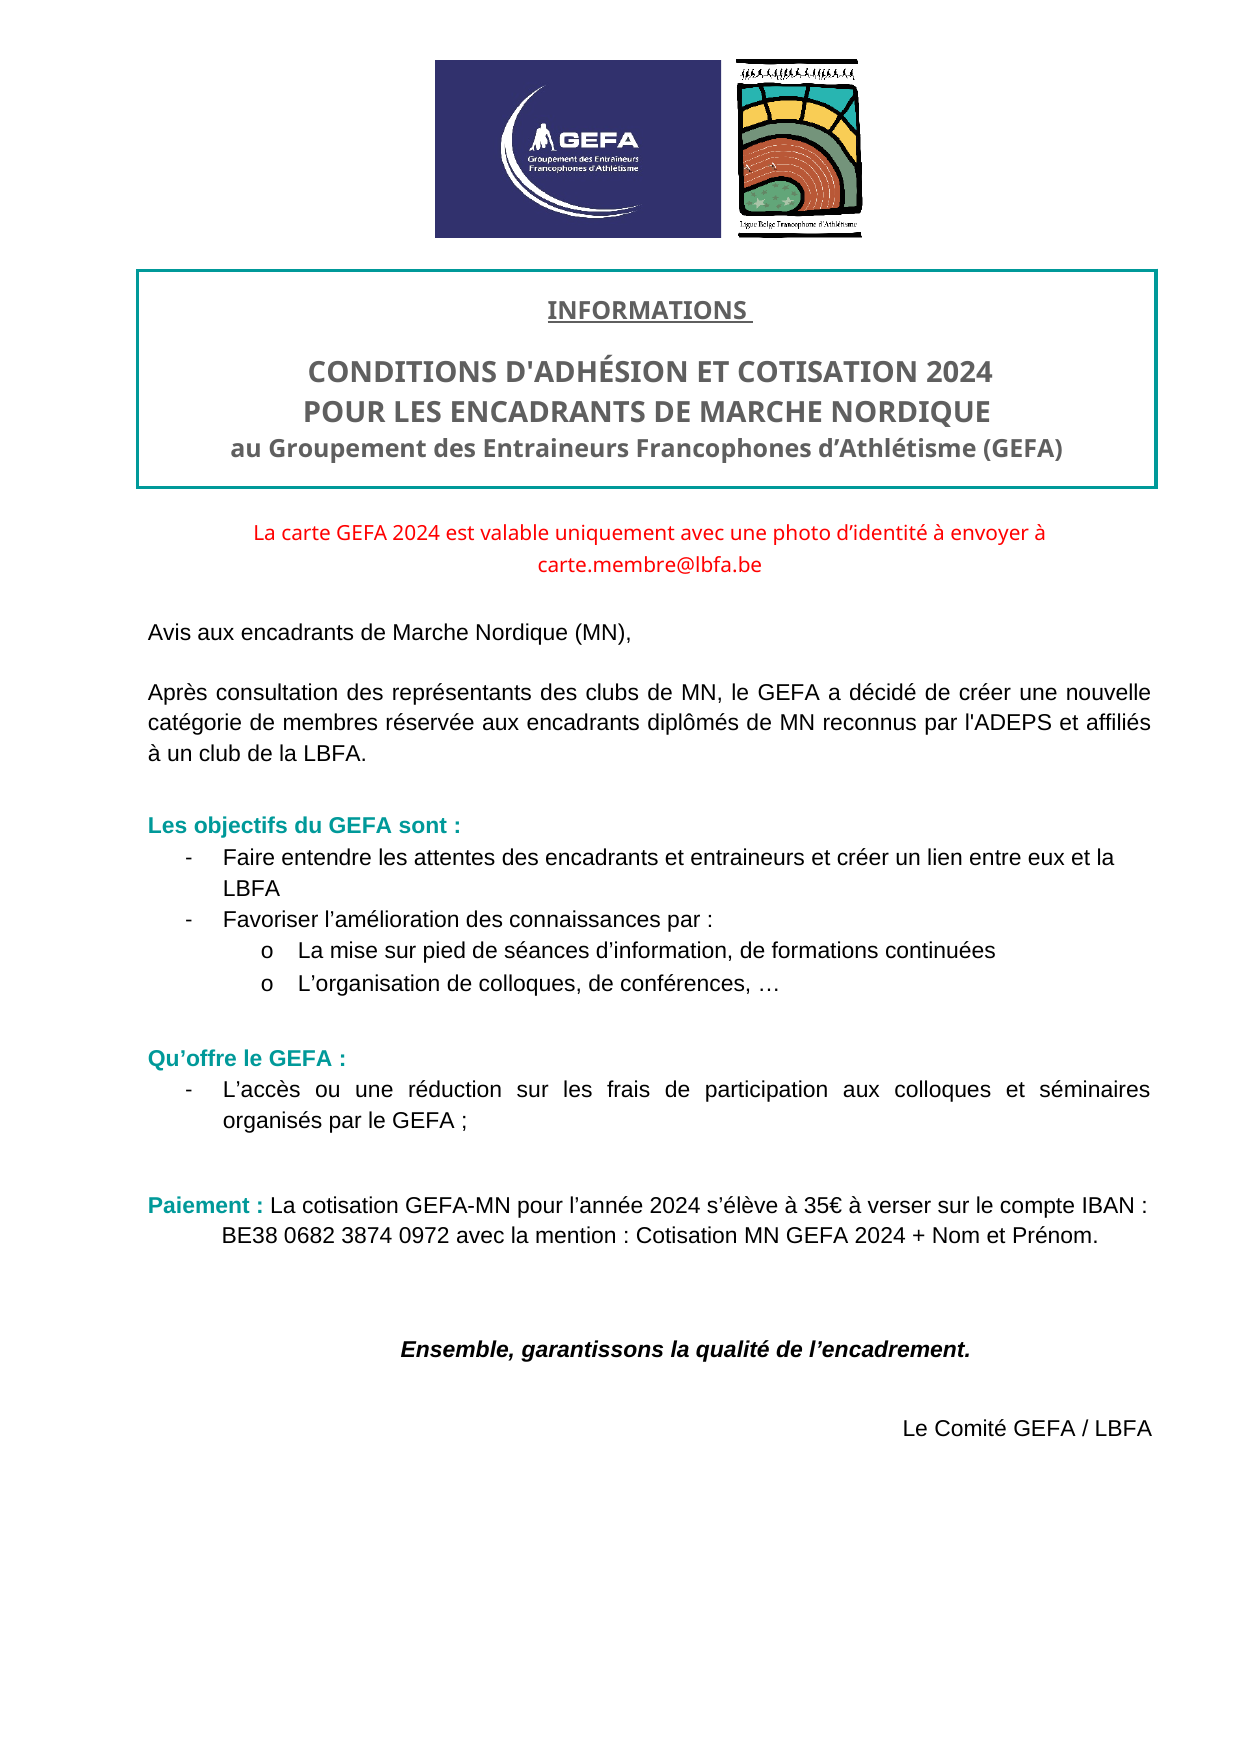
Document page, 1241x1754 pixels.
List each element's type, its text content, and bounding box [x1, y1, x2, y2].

text Paiement : La cotisation GEFA-MN pour l’année 2024 s’élève à 35€ à verser sur le compte IBAN : [148, 1192, 1152, 1218]
text Avis aux encadrants de Marche Nordique (MN), [148, 619, 1152, 645]
text Après consultation des représentants des clubs de MN, le GEFA a décidé de créer une nouvelle catégorie de membres réservée aux encadrants diplômés de MN reconnus par l'ADEPS et affiliés à un club de la LBFA. [148, 679, 1152, 766]
text Pour les ENCADRANTS de marche nordique [139, 367, 1154, 407]
text La carte GEFA 2024 est valable uniquement avec une photo d’identité à envoyer à carte.membre@lbfa.be [148, 518, 1152, 579]
text BE38 0682 3874 0972 avec la mention : Cotisation MN GEFA 2024 + Nom et Prénom. [148, 1222, 1152, 1249]
list L’organisation de colloques, de conférences, … [260, 969, 1152, 998]
text INFORMATIONS [139, 272, 1154, 326]
text au Groupement des Entraineurs Francophones d’Athlétisme (GEFA) [139, 407, 1154, 486]
list Faire entendre les attentes des encadrants et entraineurs et créer un lien entre eux et la LBFA [185, 843, 1152, 901]
text Le Comité GEFA / LBFA [221, 1414, 1152, 1441]
list L’accès ou une réduction sur les frais de participation aux colloques et séminaires organisés par le GEFA ; [185, 1075, 1152, 1133]
picture [733, 59, 865, 238]
text TEL/GSM : …………………………………………………………………………………… [435, 60, 722, 238]
text Qu’offre le GEFA : [148, 1045, 1152, 1071]
list Favoriser l’amélioration des connaissances par : [185, 905, 1152, 933]
list La mise sur pied de séances d’information, de formations continuées [260, 937, 1152, 965]
text Les objectifs du GEFA sont : [148, 812, 1152, 839]
text Ensemble, garantissons la qualité de l’encadrement. [221, 1336, 1152, 1362]
text Conditions d'adhésion et Cotisation 2024 [139, 327, 1154, 367]
